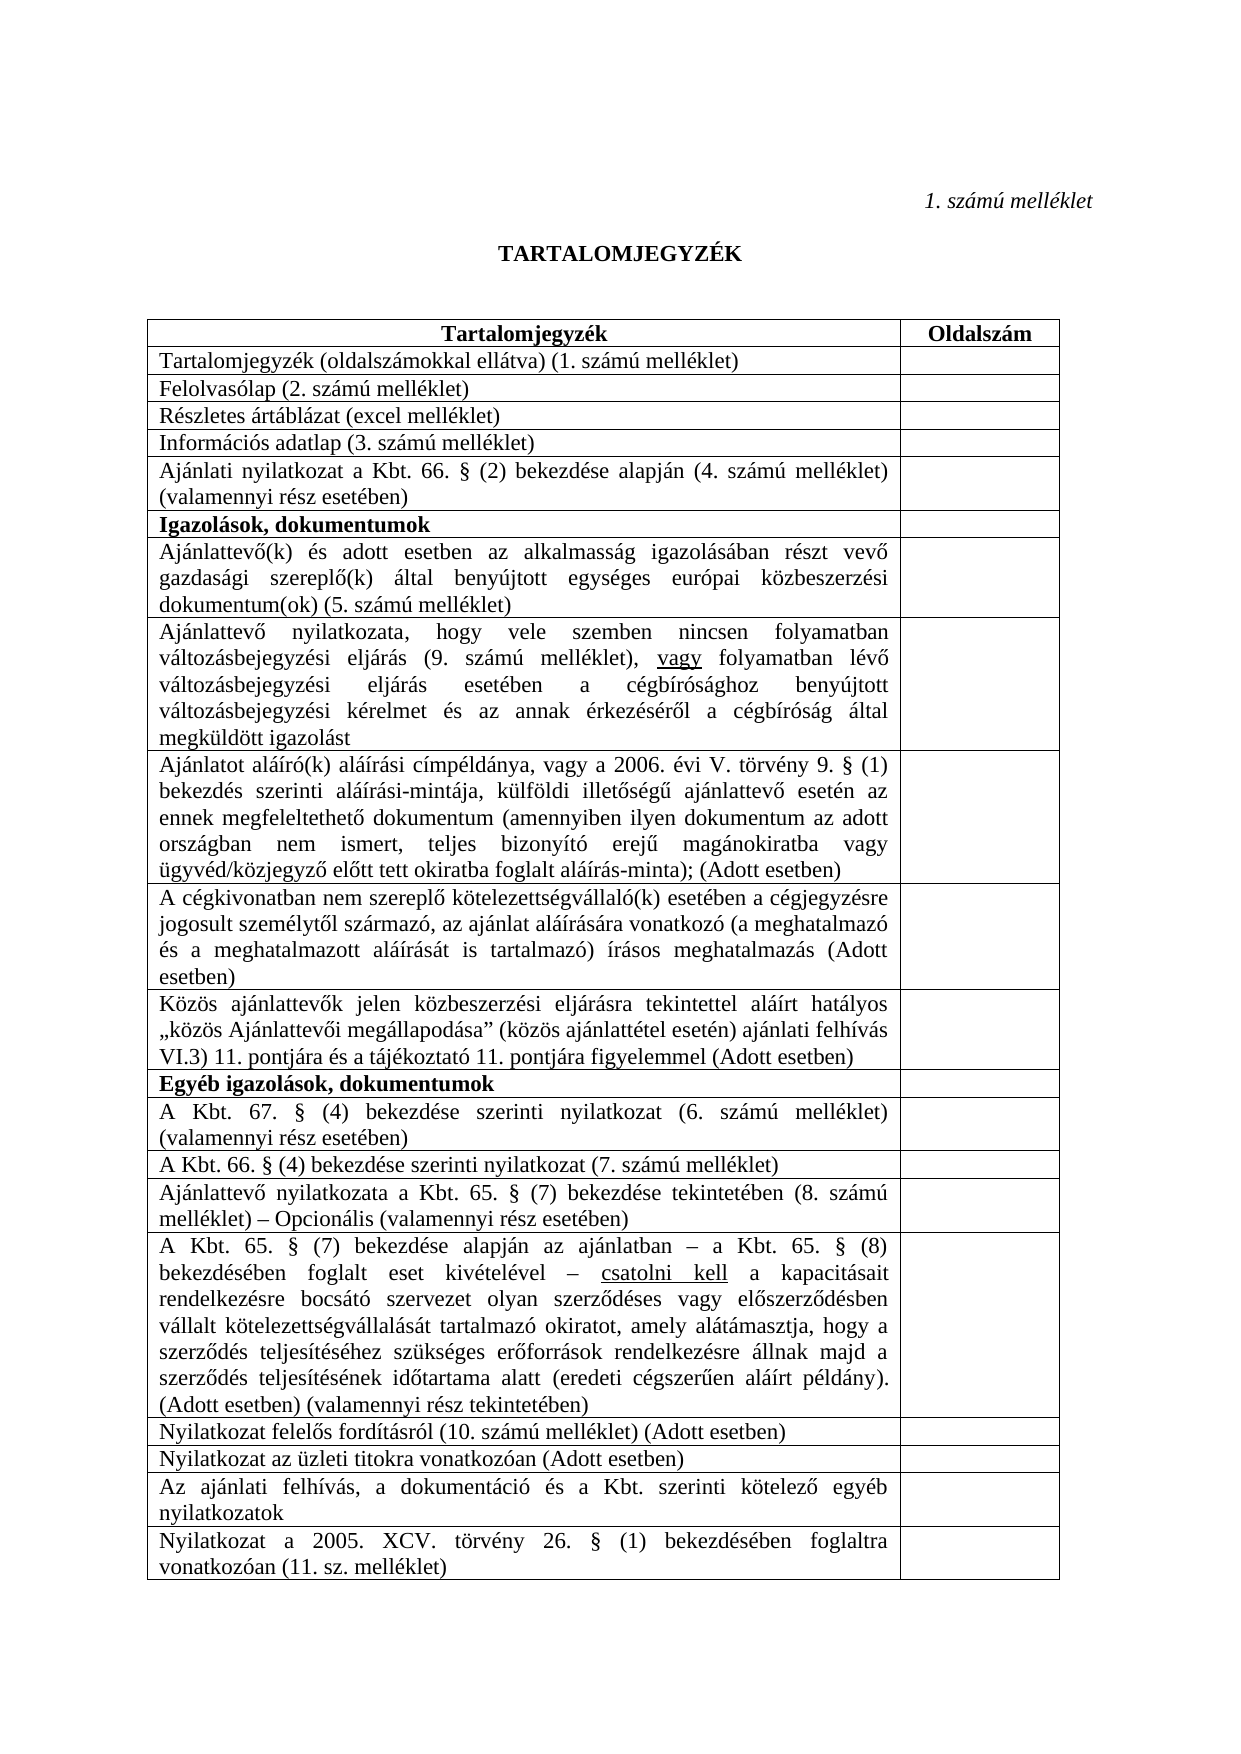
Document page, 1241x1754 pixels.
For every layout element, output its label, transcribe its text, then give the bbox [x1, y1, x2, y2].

table_cell A cégkivonatban nem szereplő kötelezettségvállaló(k) esetében a cégjegyzésre jogosult személytől származó, az ajánlat aláírására vonatkozó (a meghatalmazó és a meghatalmazott aláírását is tartalmazó) írásos meghatalmazás (Adott esetben) [148, 884, 900, 989]
table_cell [901, 1446, 1059, 1472]
table_cell Részletes ártáblázat (excel melléklet) [148, 402, 900, 428]
table_cell Felolvasólap (2. számú melléklet) [148, 375, 900, 401]
text Tartalomjegyzék [148, 240, 1093, 266]
table_cell A Kbt. 66. § (4) bekezdése szerinti nyilatkozat (7. számú melléklet) [148, 1151, 900, 1178]
table_cell [901, 1527, 1059, 1579]
table_cell Ajánlattevő nyilatkozata, hogy vele szemben nincsen folyamatban változásbejegyzési eljárás (9. számú melléklet), vagy folyamatban lévő változásbejegyzési eljárás esetében a cégbírósághoz benyújtott változásbejegyzési kérelmet és az annak érkezéséről a cégbíróság által megküldött igazolást [148, 618, 900, 750]
table_cell [901, 511, 1059, 537]
table_cell [901, 990, 1059, 1069]
table_cell Egyéb igazolások, dokumentumok [148, 1070, 900, 1097]
table_cell [901, 1070, 1059, 1097]
table_cell [901, 1098, 1059, 1150]
table_cell Ajánlattevő(k) és adott esetben az alkalmasság igazolásában részt vevő gazdasági szereplő(k) által benyújtott egységes európai közbeszerzési dokumentum(ok) (5. számú melléklet) [148, 538, 900, 617]
table_cell Az ajánlati felhívás, a dokumentáció és a Kbt. szerinti kötelező egyéb nyilatkozatok [148, 1473, 900, 1526]
table_cell [901, 1418, 1059, 1444]
table_cell [901, 457, 1059, 509]
table_cell Nyilatkozat a 2005. XCV. törvény 26. § (1) bekezdésében foglaltra vonatkozóan (11. sz. melléklet) [148, 1527, 900, 1579]
table_cell [901, 375, 1059, 401]
table_cell Közös ajánlattevők jelen közbeszerzési eljárásra tekintettel aláírt hatályos „közös Ajánlattevői megállapodása” (közös ajánlattétel esetén) ajánlati felhívás VI.3) 11. pontjára és a tájékoztató 11. pontjára figyelemmel (Adott esetben) [148, 990, 900, 1069]
table_cell [901, 1179, 1059, 1232]
table_cell [901, 1233, 1059, 1417]
table_cell Ajánlatot aláíró(k) aláírási címpéldánya, vagy a 2006. évi V. törvény 9. § (1) bekezdés szerinti aláírási-mintája, külföldi illetőségű ajánlattevő esetén az ennek megfeleltethető dokumentum (amennyiben ilyen dokumentum az adott országban nem ismert, teljes bizonyító erejű magánokiratba vagy ügyvéd/közjegyző előtt tett okiratba foglalt aláírás-minta); (Adott esetben) [148, 751, 900, 883]
table_cell [901, 1473, 1059, 1526]
table_cell [901, 430, 1059, 456]
table_cell [901, 347, 1059, 374]
table_cell Információs adatlap (3. számú melléklet) [148, 430, 900, 456]
table_cell [901, 402, 1059, 428]
table_cell Nyilatkozat felelős fordításról (10. számú melléklet) (Adott esetben) [148, 1418, 900, 1444]
table_cell Tartalomjegyzék (oldalszámokkal ellátva) (1. számú melléklet) [148, 347, 900, 374]
table_cell [901, 538, 1059, 617]
table_cell [901, 1151, 1059, 1178]
table_cell [901, 884, 1059, 989]
text 1. számú melléklet [148, 187, 1093, 213]
table_cell A Kbt. 65. § (7) bekezdése alapján az ajánlatban – a Kbt. 65. § (8) bekezdésében foglalt eset kivételével – csatolni kell a kapacitásait rendelkezésre bocsátó szervezet olyan szerződéses vagy előszerződésben vállalt kötelezettségvállalását tartalmazó okiratot, amely alátámasztja, hogy a szerződés teljesítéséhez szükséges erőforrások rendelkezésre állnak majd a szerződés teljesítésének időtartama alatt (eredeti cégszerűen aláírt példány). (Adott esetben) (valamennyi rész tekintetében) [148, 1233, 900, 1417]
table_cell Ajánlati nyilatkozat a Kbt. 66. § (2) bekezdése alapján (4. számú melléklet) (valamennyi rész esetében) [148, 457, 900, 509]
table_cell Ajánlattevő nyilatkozata a Kbt. 65. § (7) bekezdése tekintetében (8. számú melléklet) – Opcionális (valamennyi rész esetében) [148, 1179, 900, 1232]
table_cell Nyilatkozat az üzleti titokra vonatkozóan (Adott esetben) [148, 1446, 900, 1472]
table_cell [901, 618, 1059, 750]
table_cell Igazolások, dokumentumok [148, 511, 900, 537]
table_header Oldalszám [901, 320, 1059, 346]
table_cell [901, 751, 1059, 883]
table_cell A Kbt. 67. § (4) bekezdése szerinti nyilatkozat (6. számú melléklet) (valamennyi rész esetében) [148, 1098, 900, 1150]
table_header Tartalomjegyzék [148, 320, 900, 346]
